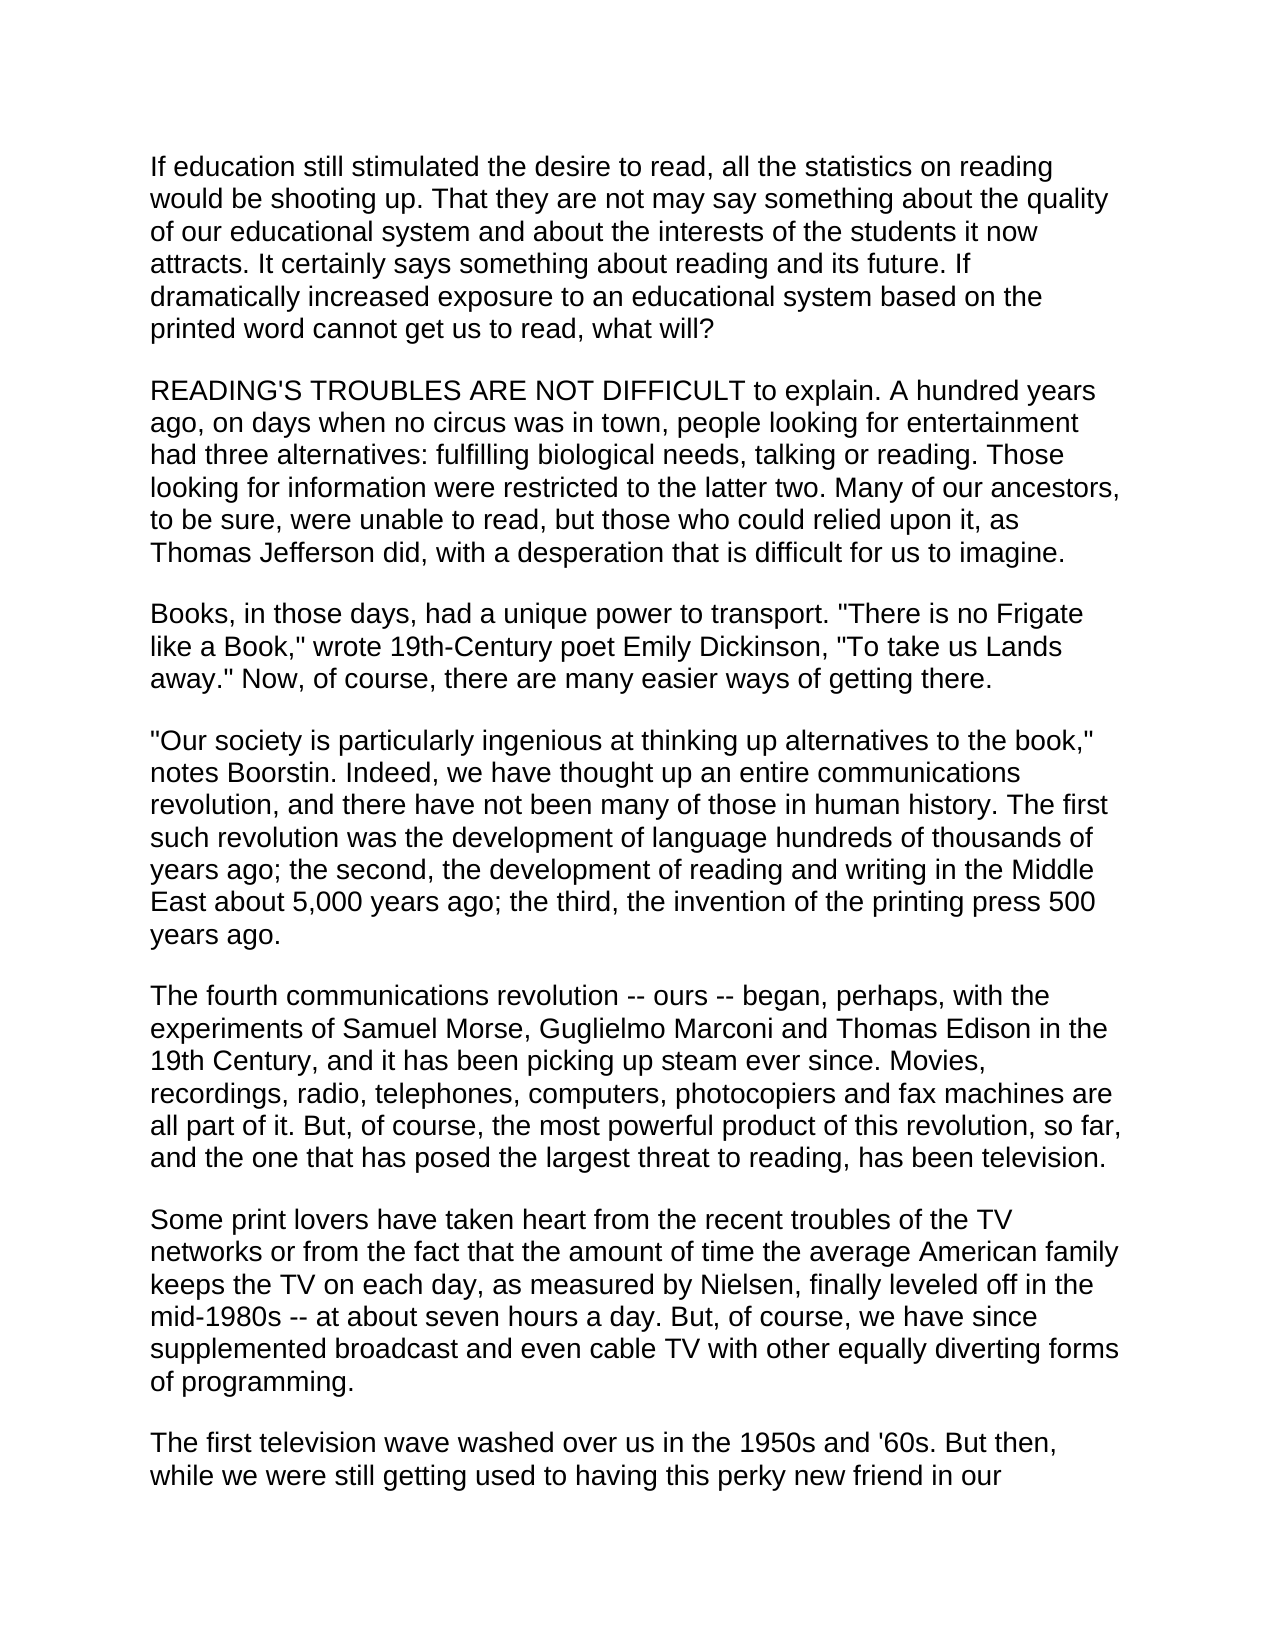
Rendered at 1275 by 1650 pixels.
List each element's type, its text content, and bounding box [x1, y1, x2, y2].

text If education still stimulated the desire to read, all the statistics on reading would be shooting up. That they are not may say something about the quality of our educational system and about the interests of the students it now attracts. It certainly says something about reading and its future. If dramatically increased exposure to an educational system based on the printed word cannot get us to read, what will? [150, 150, 1125, 344]
text "Our society is particularly ingenious at thinking up alternatives to the book," notes Boorstin. Indeed, we have thought up an entire communications revolution, and there have not been many of those in human history. The first such revolution was the development of language hundreds of thousands of years ago; the second, the development of reading and writing in the Middle East about 5,000 years ago; the third, the invention of the printing press 500 years ago. [150, 723, 1125, 950]
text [150, 1426, 1125, 1491]
text READING'S TROUBLES ARE NOT DIFFICULT to explain. A hundred years ago, on days when no circus was in town, people looking for entertainment had three alternatives: fulfilling biological needs, talking or reading. Those looking for information were restricted to the latter two. Many of our ancestors, to be sure, were unable to read, but those who could relied upon it, as Thomas Jefferson did, with a desperation that is difficult for us to imagine. [150, 373, 1125, 568]
text Some print lovers have taken heart from the recent troubles of the TV networks or from the fact that the amount of time the average American family keeps the TV on each day, as measured by Nielsen, finally leveled off in the mid-1980s -- at about seven hours a day. But, of course, we have since supplemented broadcast and even cable TV with other equally diverting forms of programming. [150, 1203, 1125, 1397]
text Books, in those days, had a unique power to transport. "There is no Frigate like a Book," wrote 19th-Century poet Emily Dickinson, "To take us Lands away." Now, of course, there are many easier ways of getting there. [150, 597, 1125, 694]
text The fourth communications revolution -- ours -- began, perhaps, with the experiments of Samuel Morse, Guglielmo Marconi and Thomas Edison in the 19th Century, and it has been picking up steam ever since. Movies, recordings, radio, telephones, computers, photocopiers and fax machines are all part of it. But, of course, the most powerful product of this revolution, so far, and the one that has posed the largest threat to reading, has been television. [150, 979, 1125, 1174]
